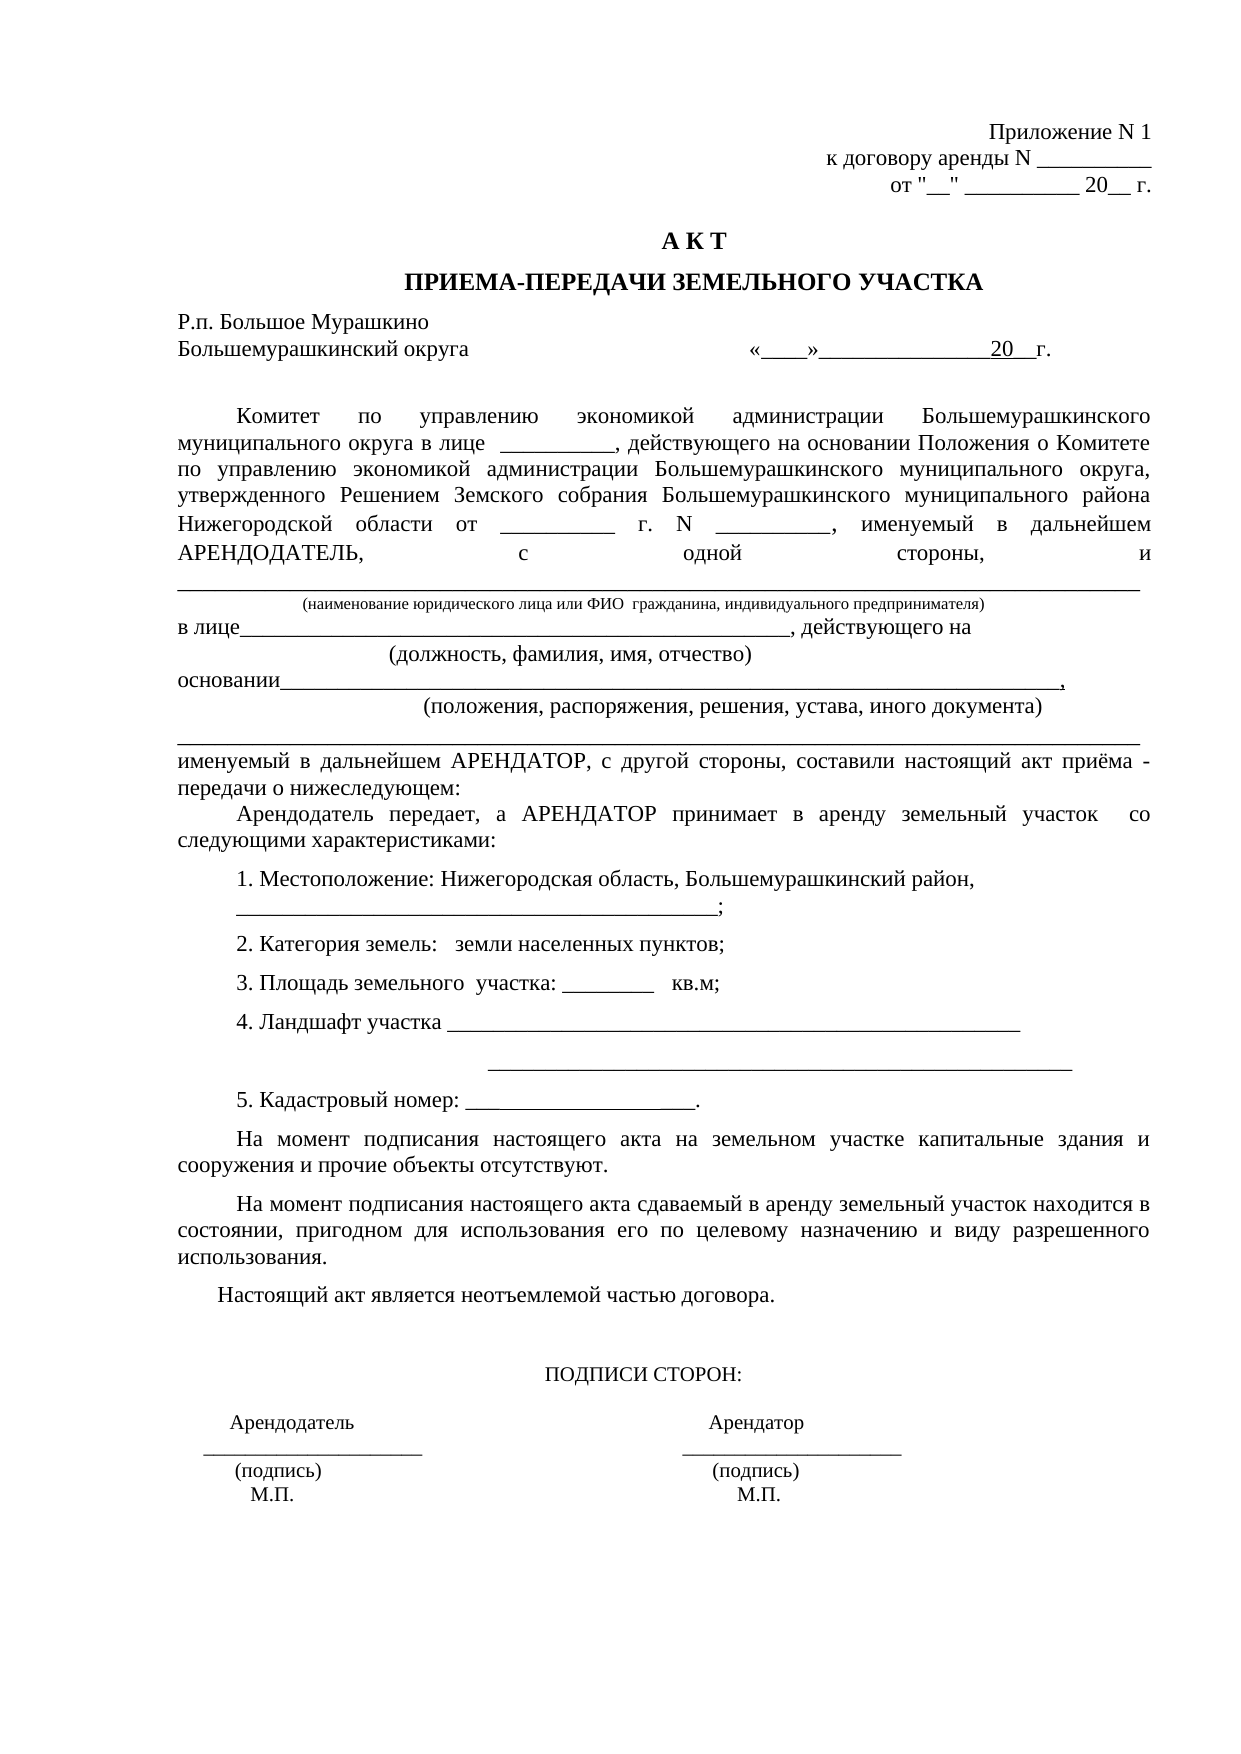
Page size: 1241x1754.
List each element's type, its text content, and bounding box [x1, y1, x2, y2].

text в лице________________________________________________, действующего на [177, 613, 1152, 639]
text (должность, фамилия, имя, отчество) [177, 639, 1152, 666]
text А К Т [177, 226, 1152, 255]
text (положения, распоряжения, решения, устава, иного документа) [177, 692, 1152, 719]
text 1. Местоположение: Нижегородская область, Большемурашкинский район, __________________________________________; [236, 865, 1152, 918]
text _____________________ _____________________ [177, 1434, 1152, 1458]
text к договору аренды N __________ [177, 144, 1152, 171]
text ПРИЕМА-ПЕРЕДАЧИ ЗЕМЕЛЬНОГО УЧАСТКА [177, 267, 1152, 296]
text Большемурашкинский округа «____»_______________20__г. [177, 335, 1152, 361]
text Арендодатель передает, а АРЕНДАТОР принимает в аренду земельный участок со следующими характеристиками: [177, 800, 1152, 853]
text На момент подписания настоящего акта сдаваемый в аренду земельный участок находится в состоянии, пригодном для использования его по целевому назначению и виду разрешенного использования. [177, 1190, 1152, 1269]
text Приложение N 1 [177, 118, 1152, 144]
text 3. Площадь земельного участка: ________ кв.м; [177, 969, 1152, 996]
text Комитет по управлению экономикой администрации Большемурашкинского муниципального округа в лице __________, действующего на основании Положения о Комитете по управлению экономикой администрации Большемурашкинского муниципального округа, утвержденного Решением Земского собрания Большемурашкинского муниципального района Нижегородской области от __________ г. N __________, именуемый в дальнейшем АРЕНДОДАТЕЛЬ, с одной стороны, и _____________________________________________________________________________ [177, 402, 1152, 594]
text ПОДПИСИ СТОРОН: [177, 1362, 1152, 1386]
text основании____________________________________________________________________, [177, 666, 1152, 692]
text 4. Ландшафт участка __________________________________________________ [177, 1008, 1152, 1034]
text 5. Кадастровый номер: ___ ___. [177, 1086, 1152, 1112]
text Арендодатель Арендатор [177, 1410, 1152, 1434]
text (подпись) (подпись) [177, 1458, 1152, 1482]
text На момент подписания настоящего акта на земельном участке капитальные здания и сооружения и прочие объекты отсутствуют. [177, 1125, 1152, 1177]
text 2. Категория земель: земли населенных пунктов; [236, 931, 1152, 957]
text ___________________________________________________ [177, 1047, 1152, 1073]
text (наименование юридического лица или ФИО гражданина, индивидуального предпринимателя) [177, 594, 1152, 613]
text _____________________________________________________________________________ именуемый в дальнейшем АРЕНДАТОР, с другой стороны, составили настоящий акт приёма - передачи о нижеследующем: [177, 719, 1152, 800]
text Р.п. Большое Мурашкино [177, 308, 1152, 335]
text М.П. М.П. [177, 1482, 1152, 1506]
text Настоящий акт является неотъемлемой частью договора. [177, 1282, 1152, 1308]
text от "__" __________ 20__ г. [177, 171, 1152, 197]
